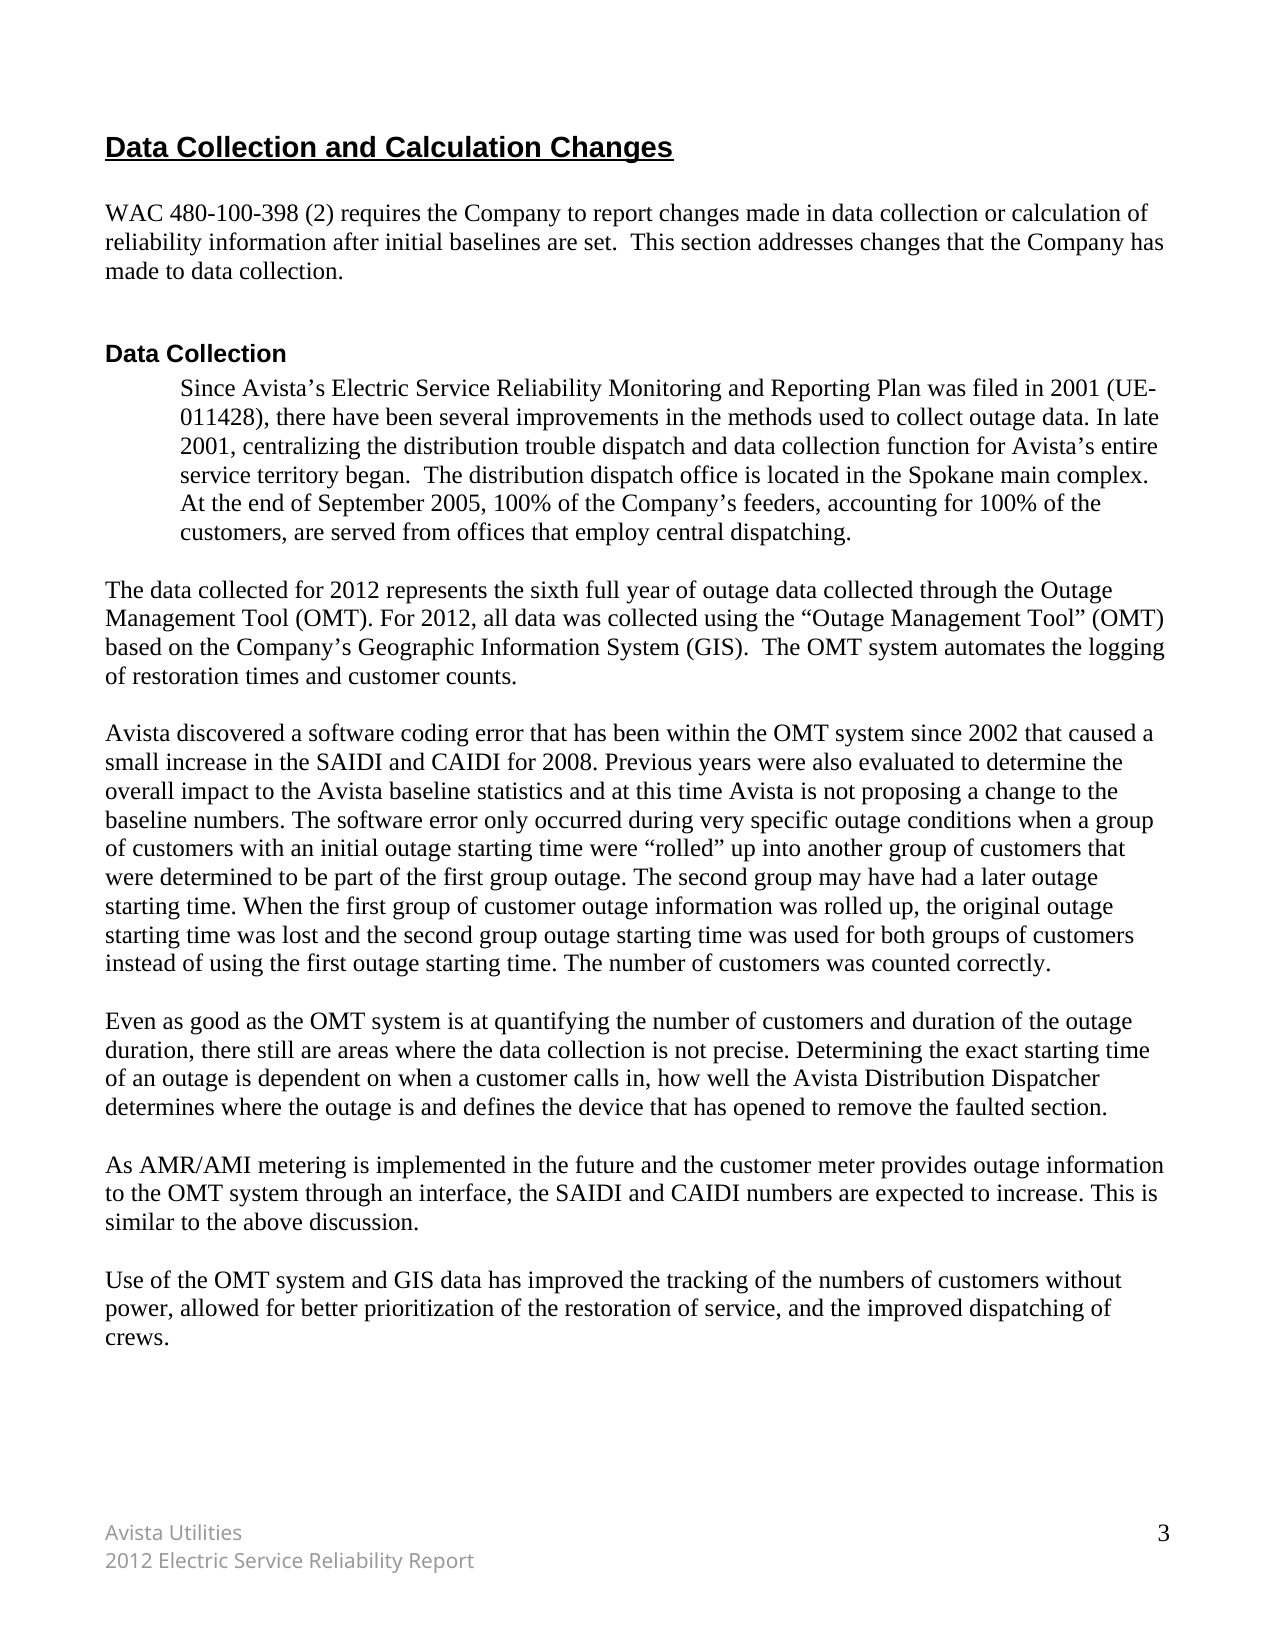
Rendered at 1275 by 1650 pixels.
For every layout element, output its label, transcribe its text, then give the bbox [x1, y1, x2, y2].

text Since Avista’s Electric Service Reliability Monitoring and Reporting Plan was filed in 2001 (UE-011428), there have been several improvements in the methods used to collect outage data. In late 2001, centralizing the distribution trouble dispatch and data collection function for Avista’s entire service territory began. The distribution dispatch office is located in the Spokane main complex. At the end of September 2005, 100% of the Company’s feeders, accounting for 100% of the customers, are served from offices that employ central dispatching. [180, 373, 1170, 546]
subtitle Data Collection and Calculation Changes [105, 130, 1170, 163]
subtitle Data Collection [105, 338, 1170, 367]
text The data collected for 2012 represents the sixth full year of outage data collected through the Outage Management Tool (OMT). For 2012, all data was collected using the “Outage Management Tool” (OMT) based on the Company’s Geographic Information System (GIS). The OMT system automates the logging of restoration times and customer counts. [105, 575, 1170, 690]
text Avista discovered a software coding error that has been within the OMT system since 2002 that caused a small increase in the SAIDI and CAIDI for 2008. Previous years were also evaluated to determine the overall impact to the Avista baseline statistics and at this time Avista is not proposing a change to the baseline numbers. The software error only occurred during very specific outage conditions when a group of customers with an initial outage starting time were “rolled” up into another group of customers that were determined to be part of the first group outage. The second group may have had a later outage starting time. When the first group of customer outage information was rolled up, the original outage starting time was lost and the second group outage starting time was used for both groups of customers instead of using the first outage starting time. The number of customers was counted correctly. [105, 718, 1170, 977]
text Even as good as the OMT system is at quantifying the number of customers and duration of the outage duration, there still are areas where the data collection is not precise. Determining the exact starting time of an outage is dependent on when a customer calls in, how well the Avista Distribution Dispatcher determines where the outage is and defines the device that has opened to remove the faulted section. [105, 1006, 1170, 1121]
text As AMR/AMI metering is implemented in the future and the customer meter provides outage information to the OMT system through an interface, the SAIDI and CAIDI numbers are expected to increase. This is similar to the above discussion. [105, 1150, 1170, 1236]
text Use of the OMT system and GIS data has improved the tracking of the numbers of customers without power, allowed for better prioritization of the restoration of service, and the improved dispatching of crews. [105, 1265, 1170, 1351]
text WAC 480-100-398 (2) requires the Company to report changes made in data collection or calculation of reliability information after initial baselines are set. This section addresses changes that the Company has made to data collection. [105, 198, 1170, 285]
